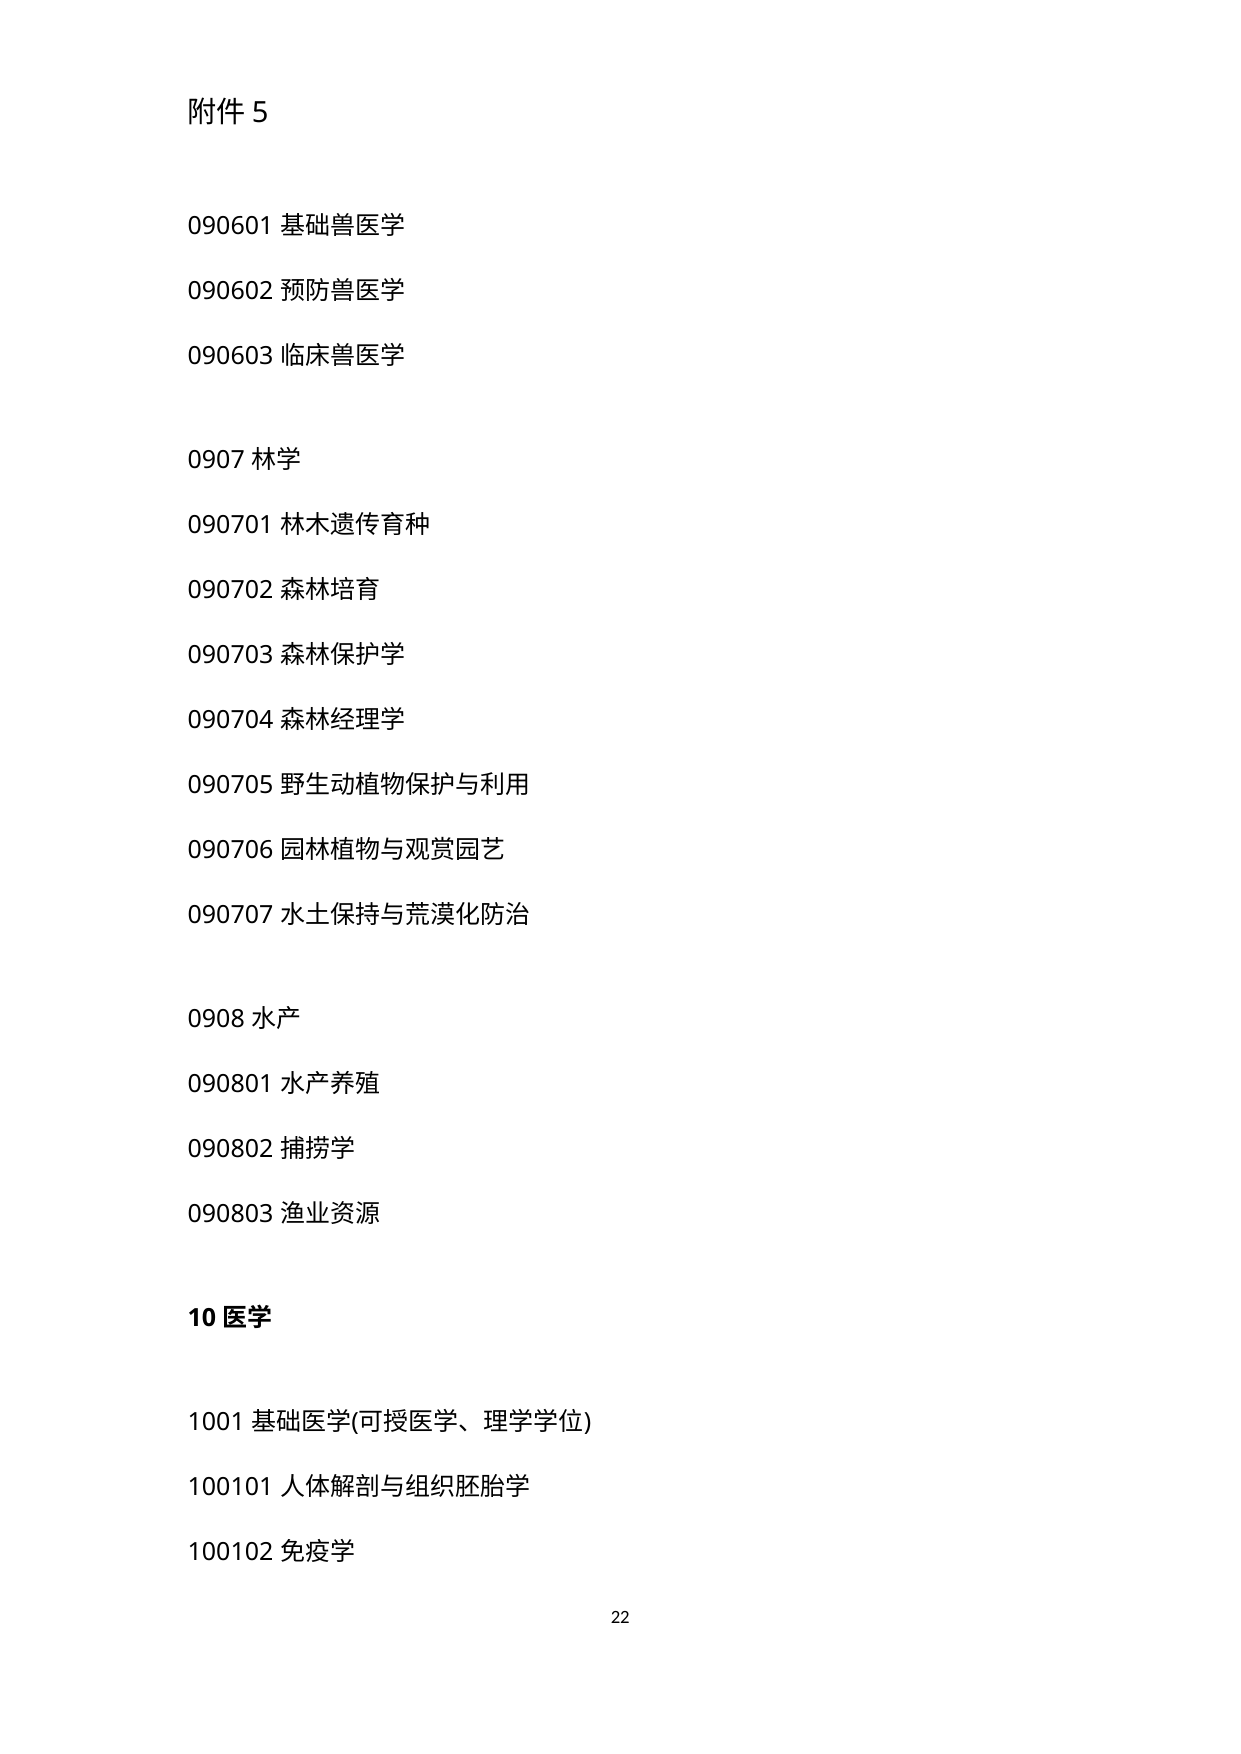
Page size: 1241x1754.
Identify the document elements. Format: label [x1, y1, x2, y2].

table_header [188, 162, 1053, 1582]
